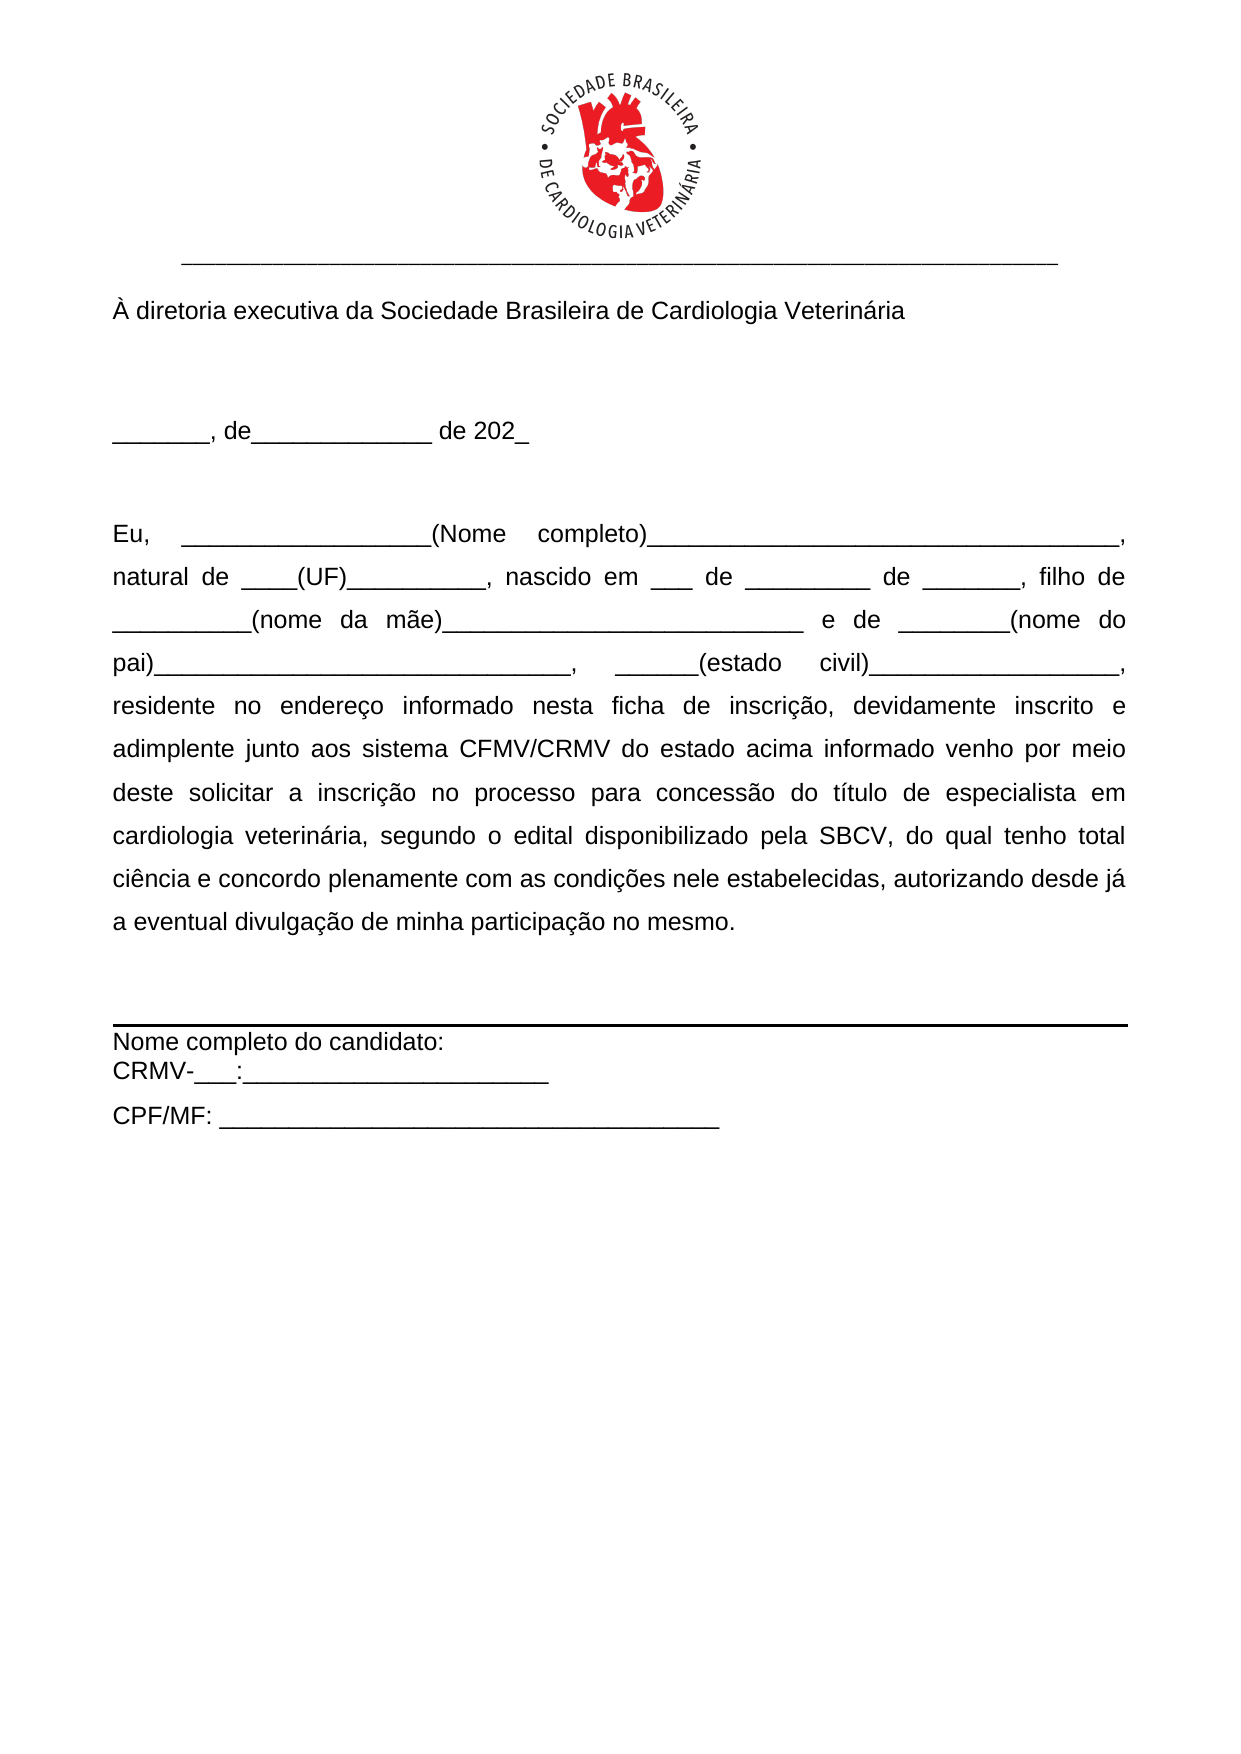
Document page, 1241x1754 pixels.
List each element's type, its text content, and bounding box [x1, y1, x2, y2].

text _______, de_____________ de 202_ [112, 416, 1128, 445]
text CRMV-___:______________________ [112, 1056, 1128, 1085]
picture [539, 73, 701, 241]
text À diretoria executiva da Sociedade Brasileira de Cardiologia Veterinária [112, 296, 1128, 325]
text Nome completo do candidato: [112, 1027, 1128, 1056]
text Eu, __________________(Nome completo)__________________________________, natural de ____(UF)__________, nascido em ___ de _________ de _______, filho de __________(nome da mãe)__________________________ e de ________(nome do pai)______________________________, ______(estado civil)__________________, residente no endereço informado nesta ficha de inscrição, devidamente inscrito e adimplente junto aos sistema CFMV/CRMV do estado acima informado venho por meio deste solicitar a inscrição no processo para concessão do título de especialista em cardiologia veterinária, segundo o edital disponibilizado pela SBCV, do qual tenho total ciência e concordo plenamente com as condições nele estabelecidas, autorizando desde já a eventual divulgação de minha participação no mesmo. [112, 519, 1128, 936]
text CPF/MF: ____________________________________ [112, 1101, 1128, 1130]
